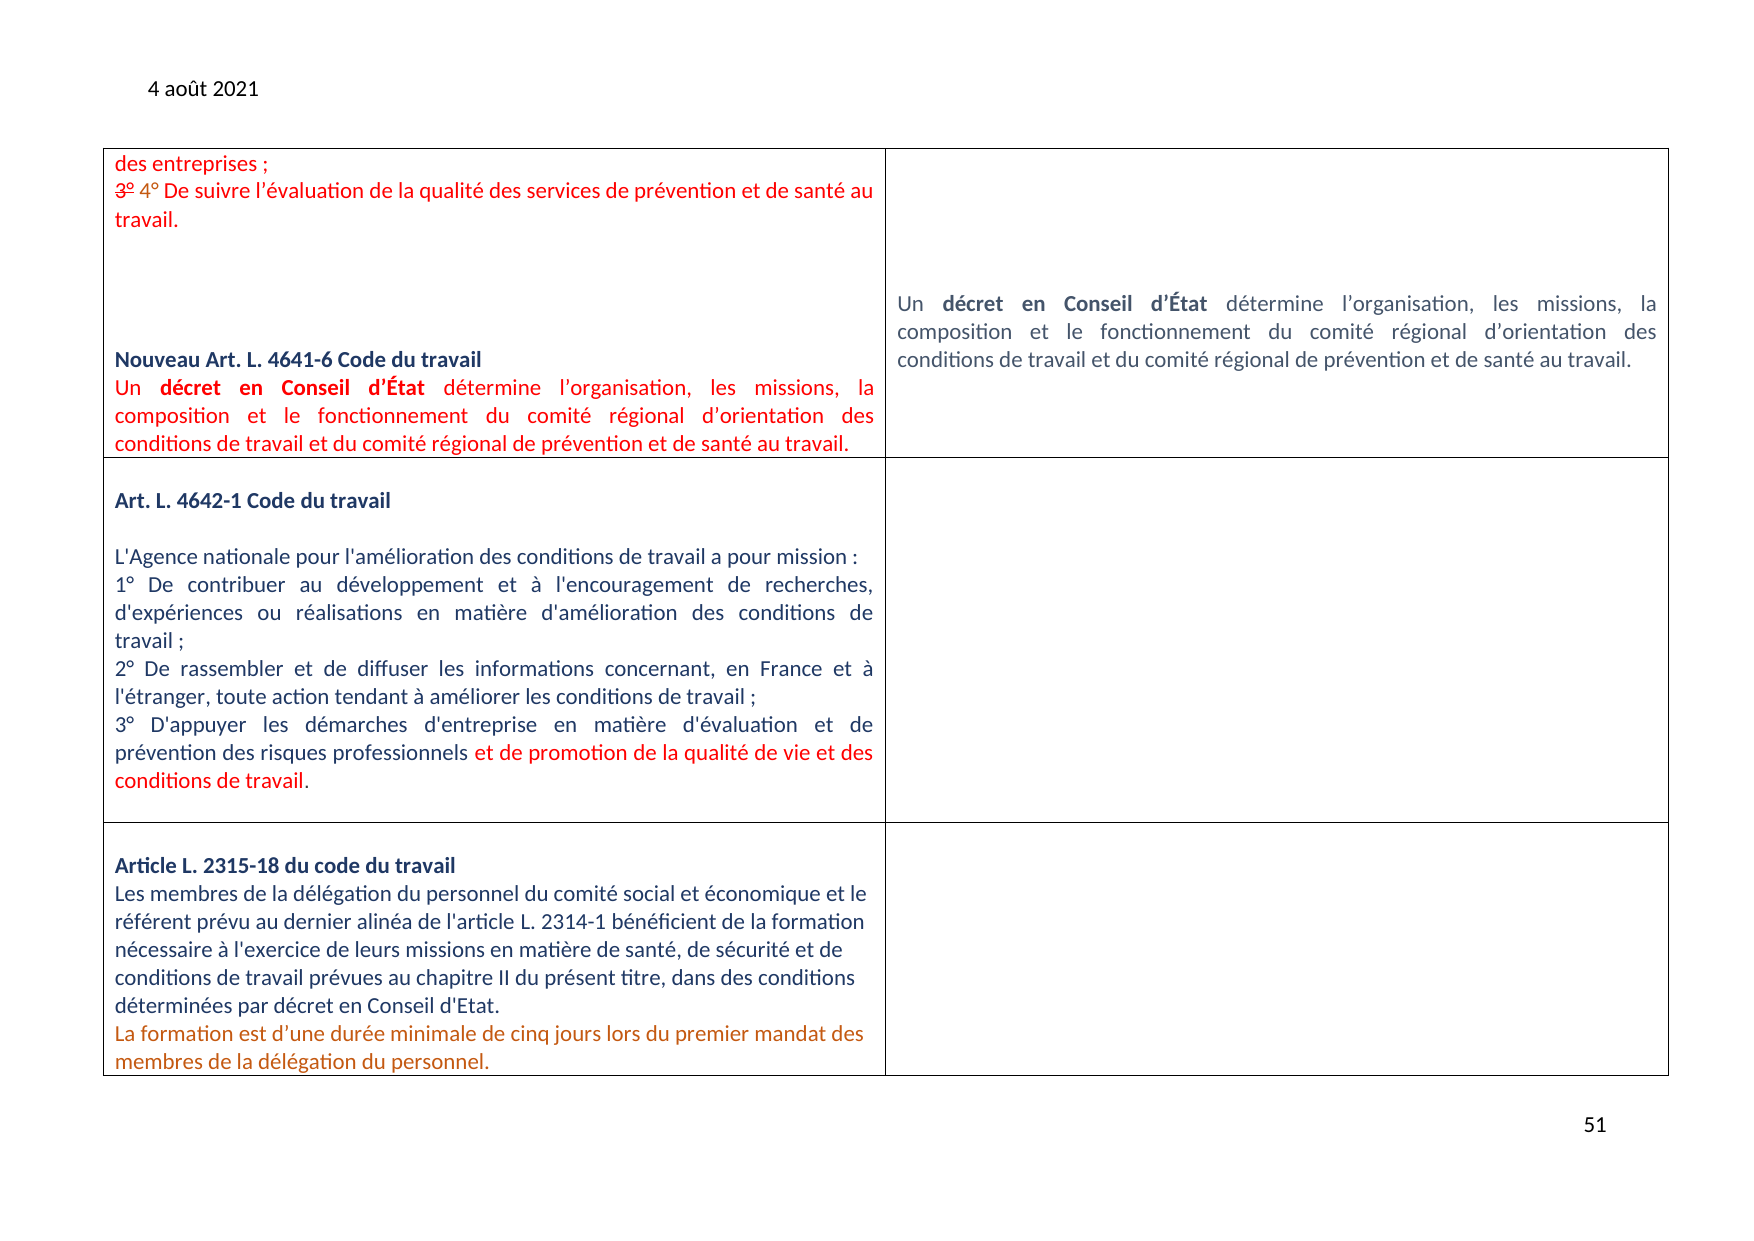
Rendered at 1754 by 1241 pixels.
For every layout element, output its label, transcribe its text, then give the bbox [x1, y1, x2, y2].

table_cell [886, 823, 1668, 1075]
table_cell [886, 458, 1668, 822]
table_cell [886, 149, 1668, 457]
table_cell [104, 823, 885, 1075]
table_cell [104, 149, 885, 457]
table_cell Art. L. 4642-1 Code du travail L'Agence nationale pour l'amélioration des conditions de travail a pour mission : 1° De contribuer au développement et à l'encouragement de recherches, d'expériences ou réalisations en matière d'amélioration des conditions de travail ; 2° De rassembler et de diffuser les informations concernant, en France et à l'étranger, toute action tendant à améliorer les conditions de travail ; 3° D'appuyer les démarches d'entreprise en matière d'évaluation et de prévention des risques professionnels et de promotion de la qualité de vie et des conditions de travail. [104, 458, 885, 822]
